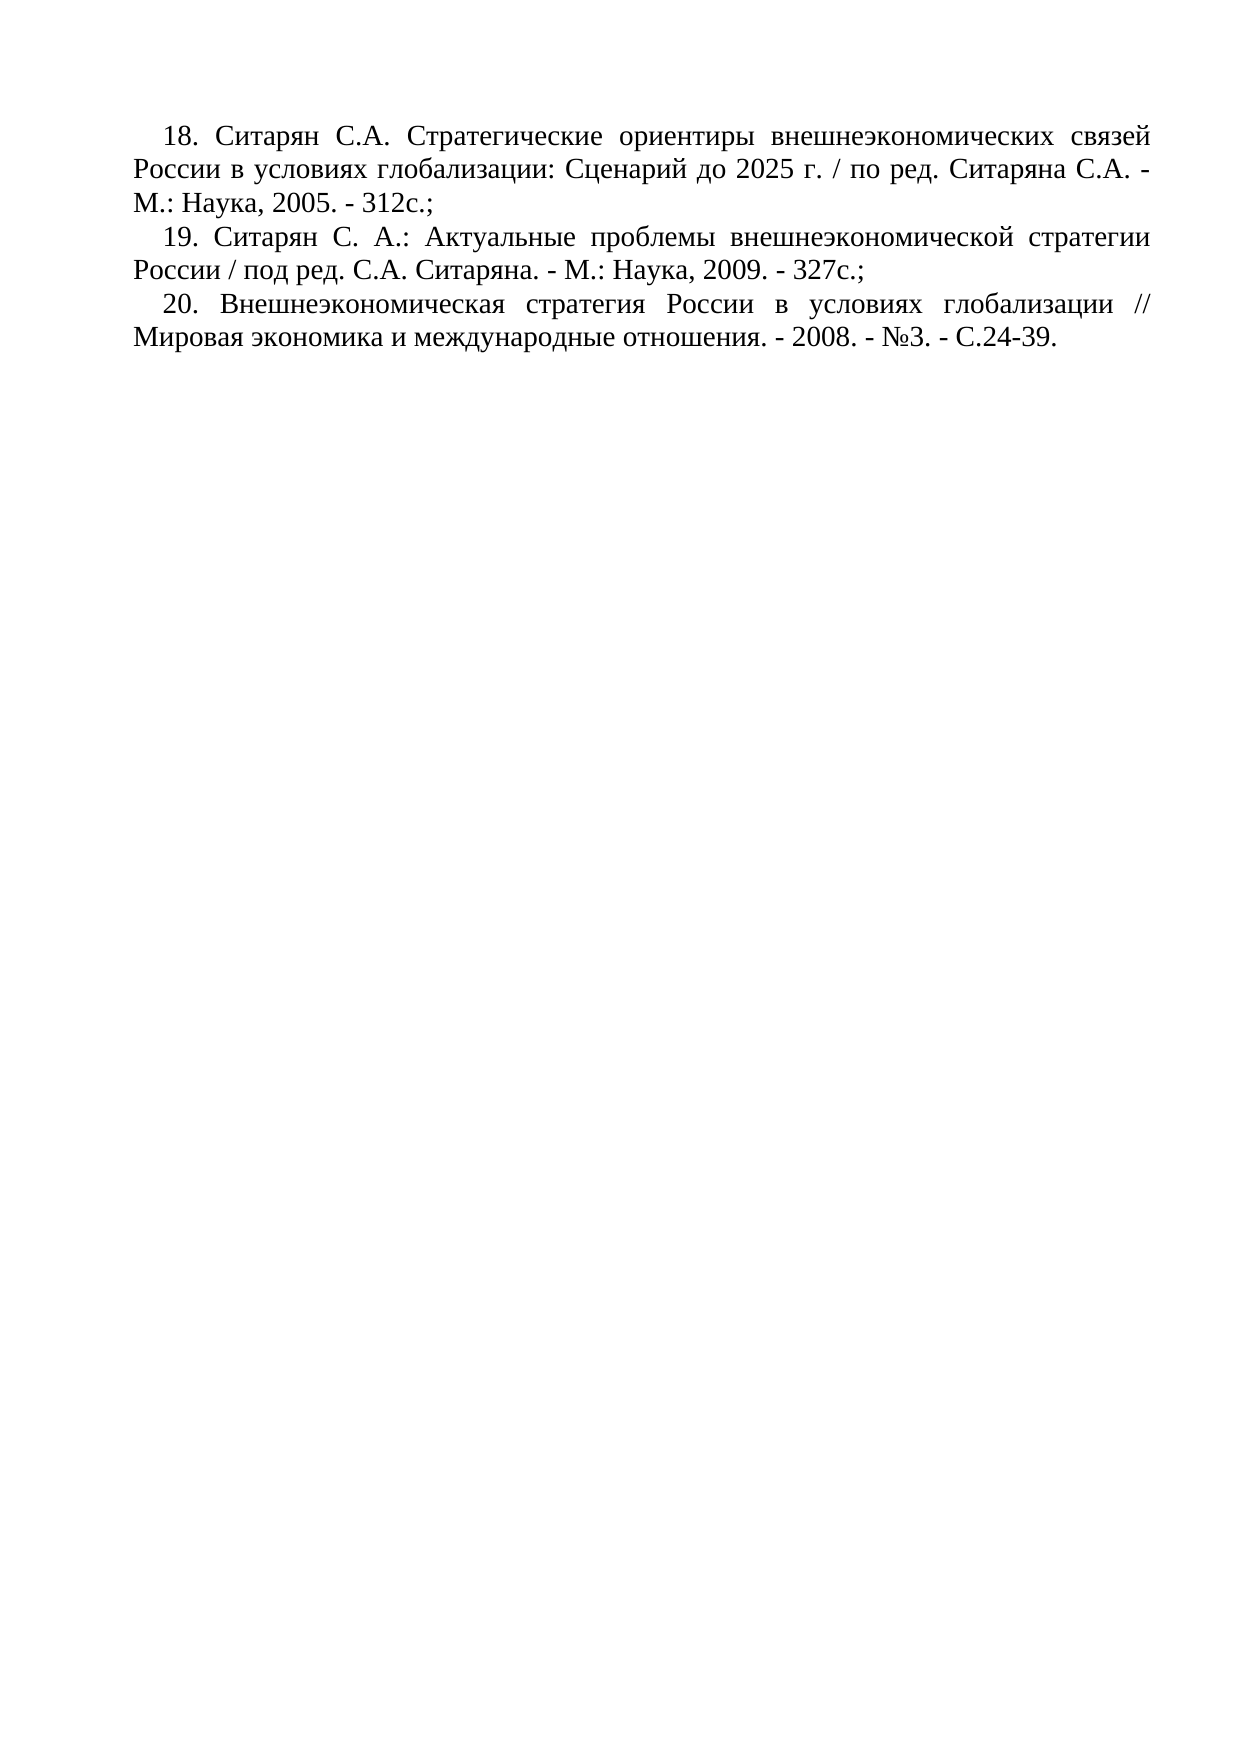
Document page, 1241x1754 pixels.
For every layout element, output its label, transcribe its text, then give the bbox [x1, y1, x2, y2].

text 20. Внешнеэкономическая стратегия России в условиях глобализации // Мировая экономика и международные отношения. - 2008. - №3. - С.24-39. [133, 286, 1152, 353]
text 18. Ситарян С.А. Стратегические ориентиры внешнеэкономических связей России в условиях глобализации: Сценарий до 2025 г. / по ред. Ситаряна С.А. - М.: Наука, 2005. - 312с.; [133, 118, 1152, 219]
text 19. Ситарян С. А.: Актуальные проблемы внешнеэкономической стратегии России / под ред. С.А. Ситаряна. - М.: Наука, 2009. - 327с.; [133, 219, 1152, 286]
